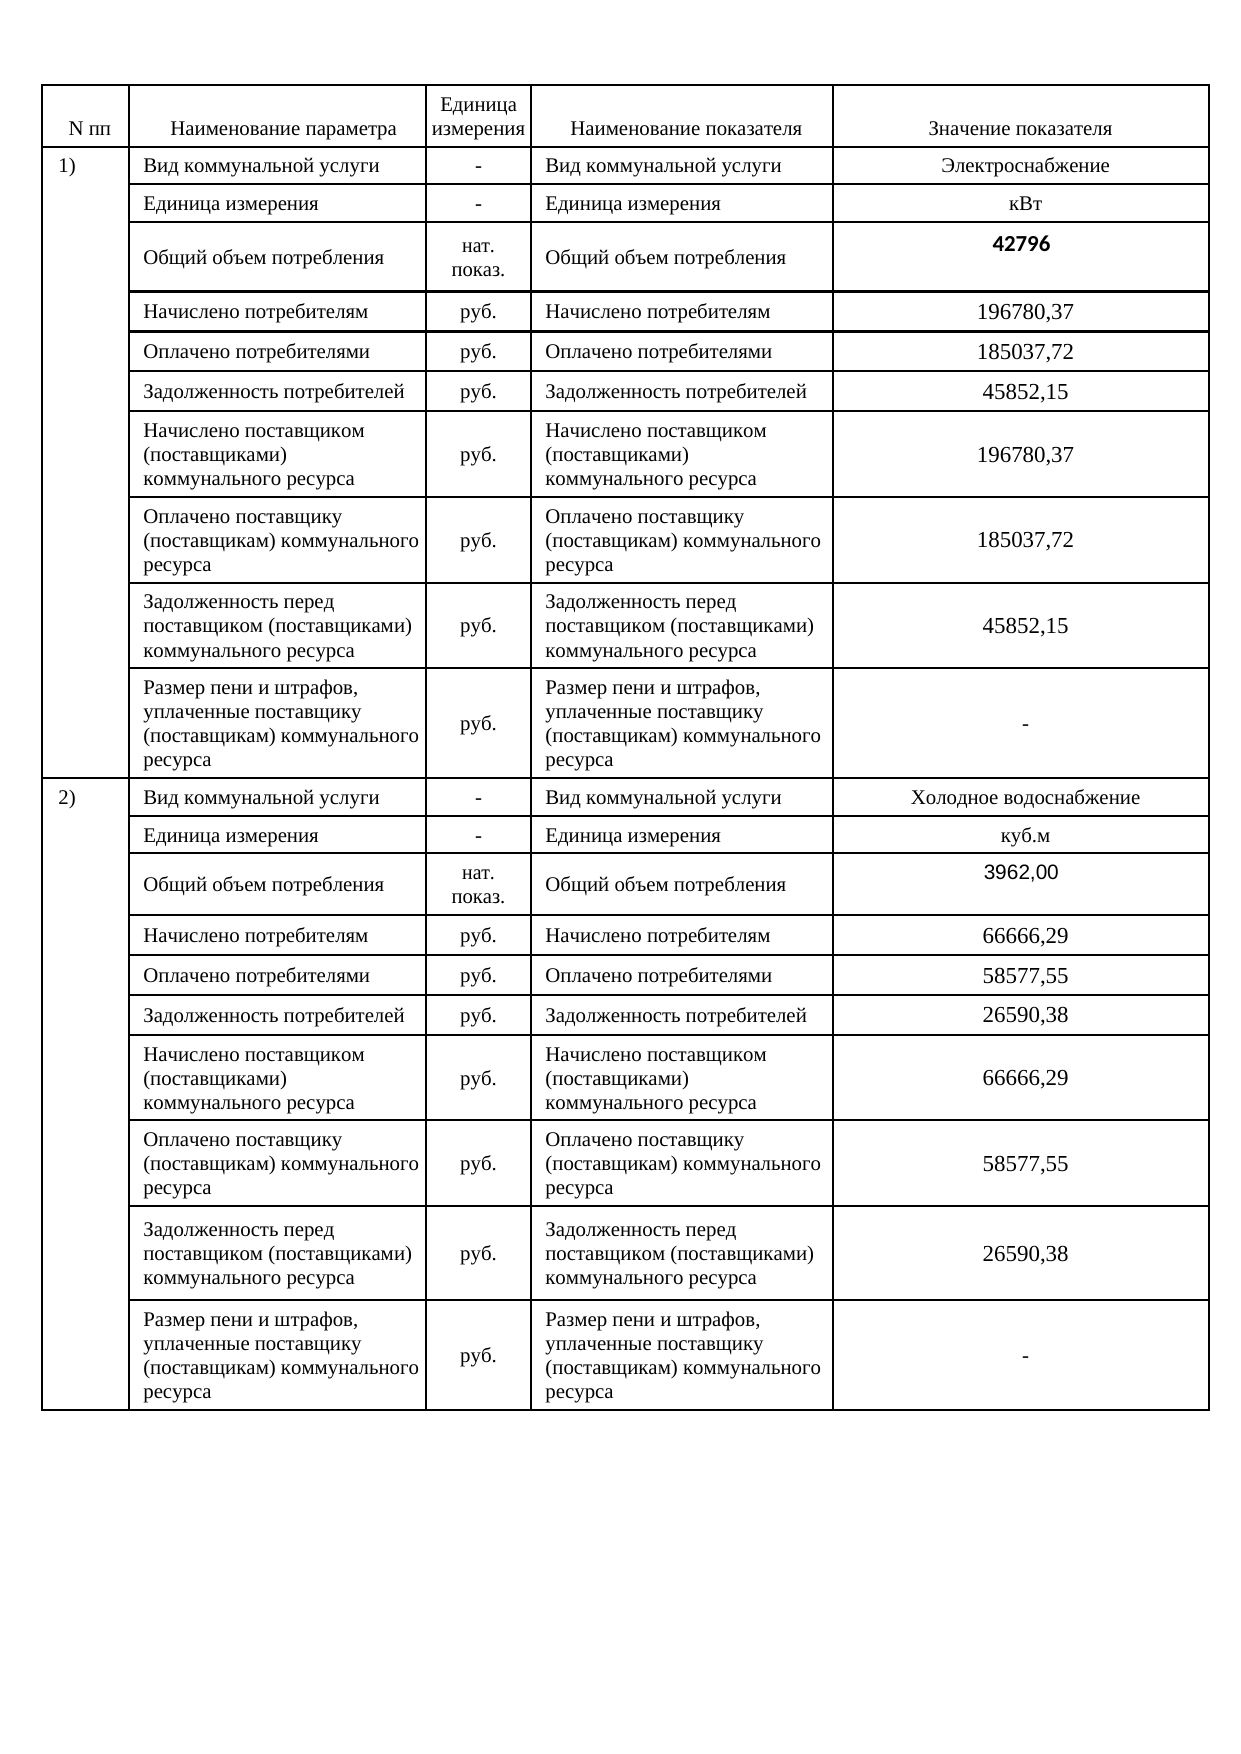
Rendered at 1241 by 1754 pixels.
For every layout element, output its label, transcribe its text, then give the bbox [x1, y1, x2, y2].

table_cell Единица измерения [130, 185, 425, 221]
table_header Наименование показателя [532, 86, 832, 146]
table_cell руб. [427, 916, 530, 954]
table_cell - [427, 185, 530, 221]
table_cell нат. показ. [427, 854, 530, 914]
table_cell Задолженность перед поставщиком (поставщиками) коммунального ресурса [130, 584, 425, 667]
table_cell Вид коммунальной услуги [130, 148, 425, 183]
table_cell Единица измерения [130, 817, 425, 852]
table_cell Единица измерения [532, 185, 832, 221]
table_cell куб.м [834, 817, 1208, 852]
table_cell Задолженность потребителей [130, 996, 425, 1034]
table_cell Размер пени и штрафов, уплаченные поставщику (поставщикам) коммунального ресурса [130, 669, 425, 777]
table_cell Задолженность перед поставщиком (поставщиками) коммунального ресурса [532, 1207, 832, 1299]
table_cell Оплачено поставщику (поставщикам) коммунального ресурса [130, 1121, 425, 1205]
table_cell Оплачено потребителями [130, 333, 425, 370]
table_cell кВт [834, 185, 1208, 221]
table_cell Вид коммунальной услуги [532, 779, 832, 815]
table_cell руб. [427, 1207, 530, 1299]
table_cell 1) [43, 148, 128, 777]
table_cell Оплачено потребителями [130, 956, 425, 994]
table_cell Вид коммунальной услуги [130, 779, 425, 815]
table_cell Общий объем потребления [130, 223, 425, 290]
table_cell Общий объем потребления [130, 854, 425, 914]
table_cell - [427, 817, 530, 852]
table_cell Начислено потребителям [532, 916, 832, 954]
table_header Наименование параметра [130, 86, 425, 146]
table_cell - [427, 779, 530, 815]
table_cell Электроснабжение [834, 148, 1208, 183]
table_cell 3962,00 [834, 854, 1208, 914]
table_cell Единица измерения [532, 817, 832, 852]
table_cell Общий объем потребления [532, 854, 832, 914]
table_cell - [834, 1301, 1208, 1409]
table_cell нат. показ. [427, 223, 530, 290]
table_cell 196780,37 [834, 412, 1208, 496]
table_cell руб. [427, 498, 530, 582]
table_cell Задолженность потребителей [532, 996, 832, 1034]
table_cell Оплачено поставщику (поставщикам) коммунального ресурса [532, 1121, 832, 1205]
table_cell Оплачено потребителями [532, 333, 832, 370]
table_header Единица измерения [427, 86, 530, 146]
table_cell Задолженность перед поставщиком (поставщиками) коммунального ресурса [130, 1207, 425, 1299]
table_cell 58577,55 [834, 956, 1208, 994]
table_cell 26590,38 [834, 996, 1208, 1034]
table_cell Задолженность потребителей [532, 372, 832, 410]
table_cell 66666,29 [834, 916, 1208, 954]
table_cell руб. [427, 1036, 530, 1119]
table_cell руб. [427, 293, 530, 330]
table_cell Начислено поставщиком (поставщиками) коммунального ресурса [532, 412, 832, 496]
table_cell Размер пени и штрафов, уплаченные поставщику (поставщикам) коммунального ресурса [130, 1301, 425, 1409]
table_cell 185037,72 [834, 498, 1208, 582]
table_cell 196780,37 [834, 293, 1208, 330]
table_cell 2) [43, 779, 128, 1409]
table_cell Начислено поставщиком (поставщиками) коммунального ресурса [130, 412, 425, 496]
table_cell 42796 [834, 223, 1208, 290]
table_cell Оплачено поставщику (поставщикам) коммунального ресурса [532, 498, 832, 582]
table_cell Общий объем потребления [532, 223, 832, 290]
table_cell руб. [427, 412, 530, 496]
table_cell 26590,38 [834, 1207, 1208, 1299]
table_cell Начислено потребителям [532, 293, 832, 330]
table_cell руб. [427, 996, 530, 1034]
table_cell 185037,72 [834, 333, 1208, 370]
table_cell - [427, 148, 530, 183]
table_cell Оплачено поставщику (поставщикам) коммунального ресурса [130, 498, 425, 582]
table_cell Задолженность потребителей [130, 372, 425, 410]
table_cell руб. [427, 956, 530, 994]
table_cell Начислено потребителям [130, 916, 425, 954]
table_cell 58577,55 [834, 1121, 1208, 1205]
table_cell руб. [427, 372, 530, 410]
table_cell руб. [427, 1301, 530, 1409]
table_cell Оплачено потребителями [532, 956, 832, 994]
table_cell руб. [427, 333, 530, 370]
table_cell 45852,15 [834, 372, 1208, 410]
table_cell руб. [427, 1121, 530, 1205]
table_header N пп [43, 86, 128, 146]
table_cell Размер пени и штрафов, уплаченные поставщику (поставщикам) коммунального ресурса [532, 669, 832, 777]
table_cell Начислено поставщиком (поставщиками) коммунального ресурса [532, 1036, 832, 1119]
table_cell Холодное водоснабжение [834, 779, 1208, 815]
table_cell 45852,15 [834, 584, 1208, 667]
table_cell Задолженность перед поставщиком (поставщиками) коммунального ресурса [532, 584, 832, 667]
table_cell Вид коммунальной услуги [532, 148, 832, 183]
table_cell Размер пени и штрафов, уплаченные поставщику (поставщикам) коммунального ресурса [532, 1301, 832, 1409]
table_cell руб. [427, 584, 530, 667]
table_cell Начислено потребителям [130, 293, 425, 330]
table_cell Начислено поставщиком (поставщиками) коммунального ресурса [130, 1036, 425, 1119]
table_cell 66666,29 [834, 1036, 1208, 1119]
table_header Значение показателя [834, 86, 1208, 146]
table_cell руб. [427, 669, 530, 777]
table_cell - [834, 669, 1208, 777]
